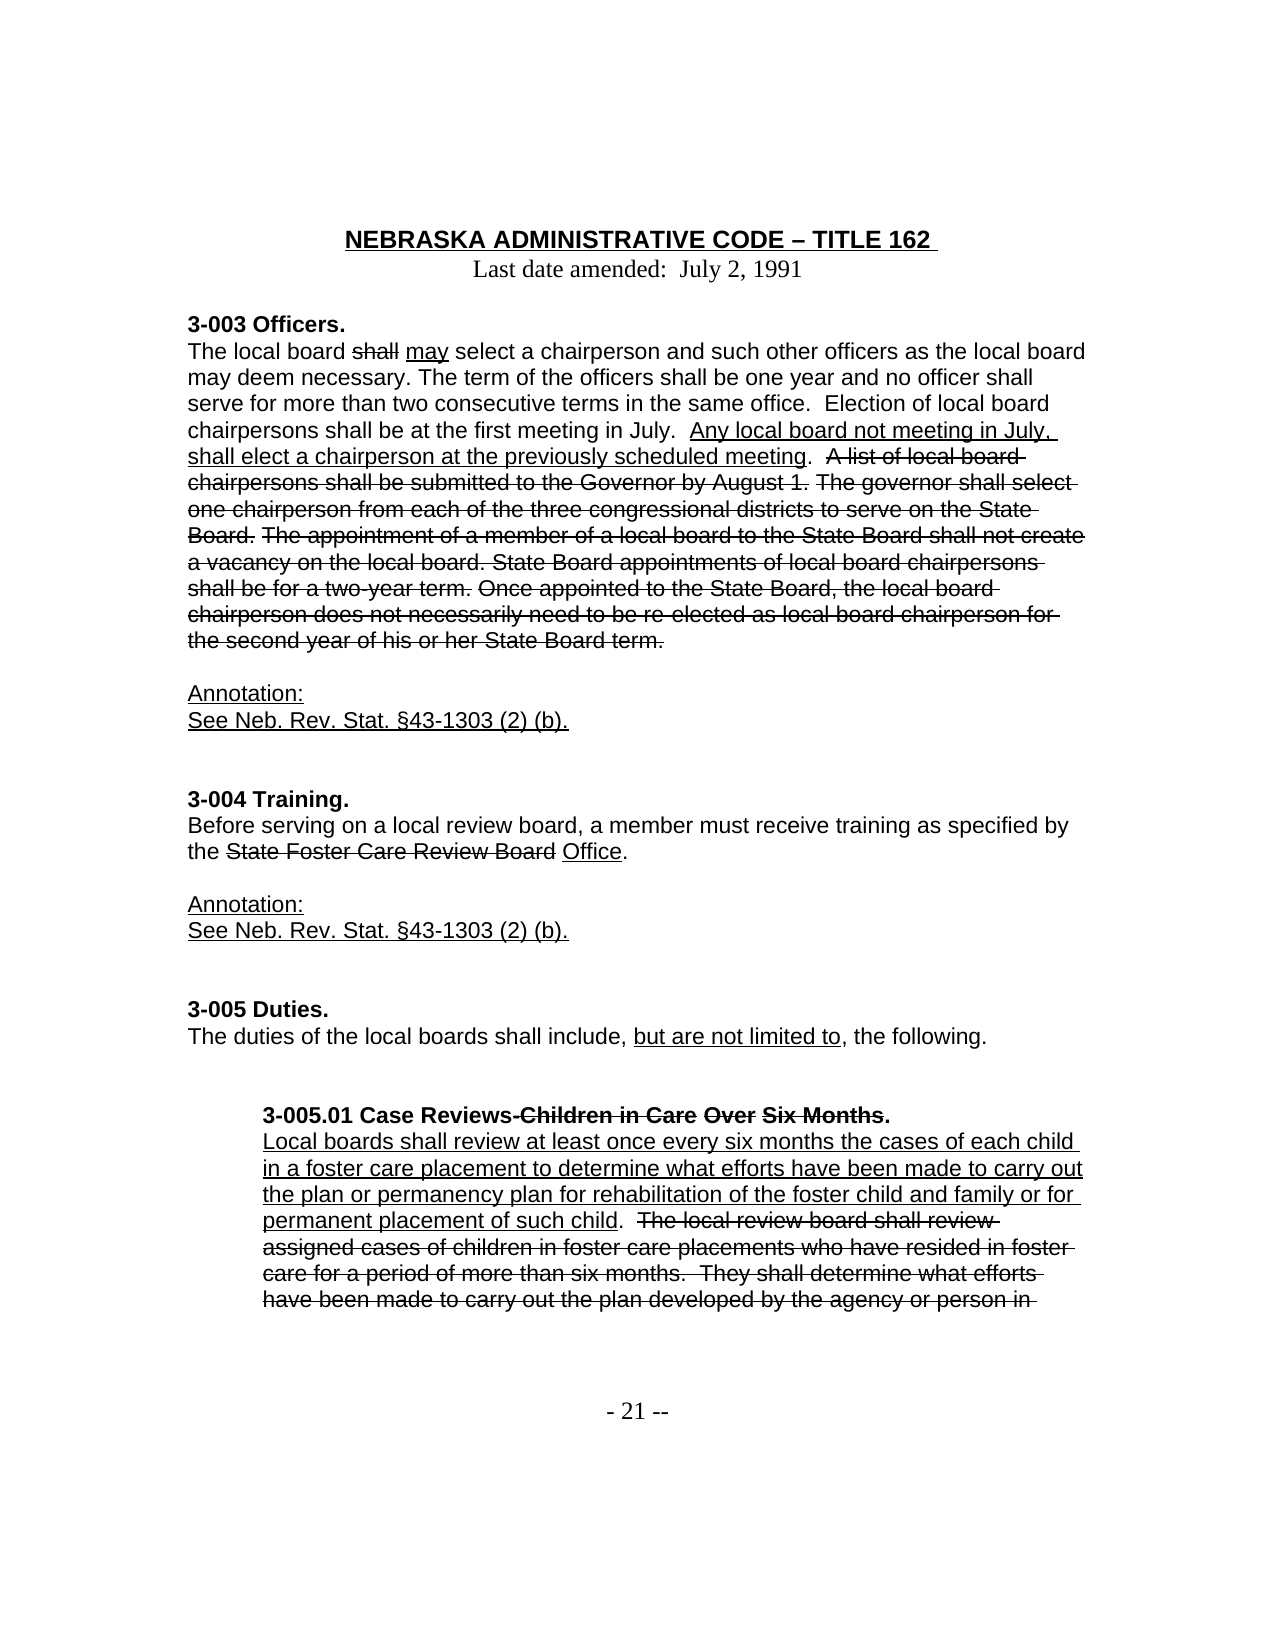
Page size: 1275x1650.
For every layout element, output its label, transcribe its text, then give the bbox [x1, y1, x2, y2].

text See Neb. Rev. Stat. §43-1303 (2) (b). [187, 707, 1087, 733]
text Before serving on a local review board, a member must receive training as specified by the State Foster Care Review Board Office. [187, 812, 1087, 865]
text 3-004 Training. [187, 786, 1087, 812]
text See Neb. Rev. Stat. §43-1303 (2) (b). [187, 917, 1087, 944]
text 3-005.01 Case Reviews-Children in Care Over Six Months. [262, 1102, 1087, 1128]
text 3-003 Officers. [187, 311, 1087, 338]
text The local board shall may select a chairperson and such other officers as the local board may deem necessary. The term of the officers shall be one year and no officer shall serve for more than two consecutive terms in the same office. Election of local board chairpersons shall be at the first meeting in July. Any local board not meeting in July, shall elect a chairperson at the previously scheduled meeting. A list of local board chairpersons shall be submitted to the Governor by August 1. The governor shall select one chairperson from each of the three congressional districts to serve on the State Board. The appointment of a member of a local board to the State Board shall not create a vacancy on the local board. State Board appointments of local board chairpersons shall be for a two-year term. Once appointed to the State Board, the local board chairperson does not necessarily need to be re-elected as local board chairperson for the second year of his or her State Board term. [187, 338, 1087, 654]
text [262, 1128, 1087, 1313]
text 3-005 Duties. [187, 996, 1087, 1023]
text The duties of the local boards shall include, but are not limited to, the following. [187, 1023, 1087, 1049]
text Annotation: [187, 891, 1087, 917]
text Annotation: [187, 680, 1087, 707]
